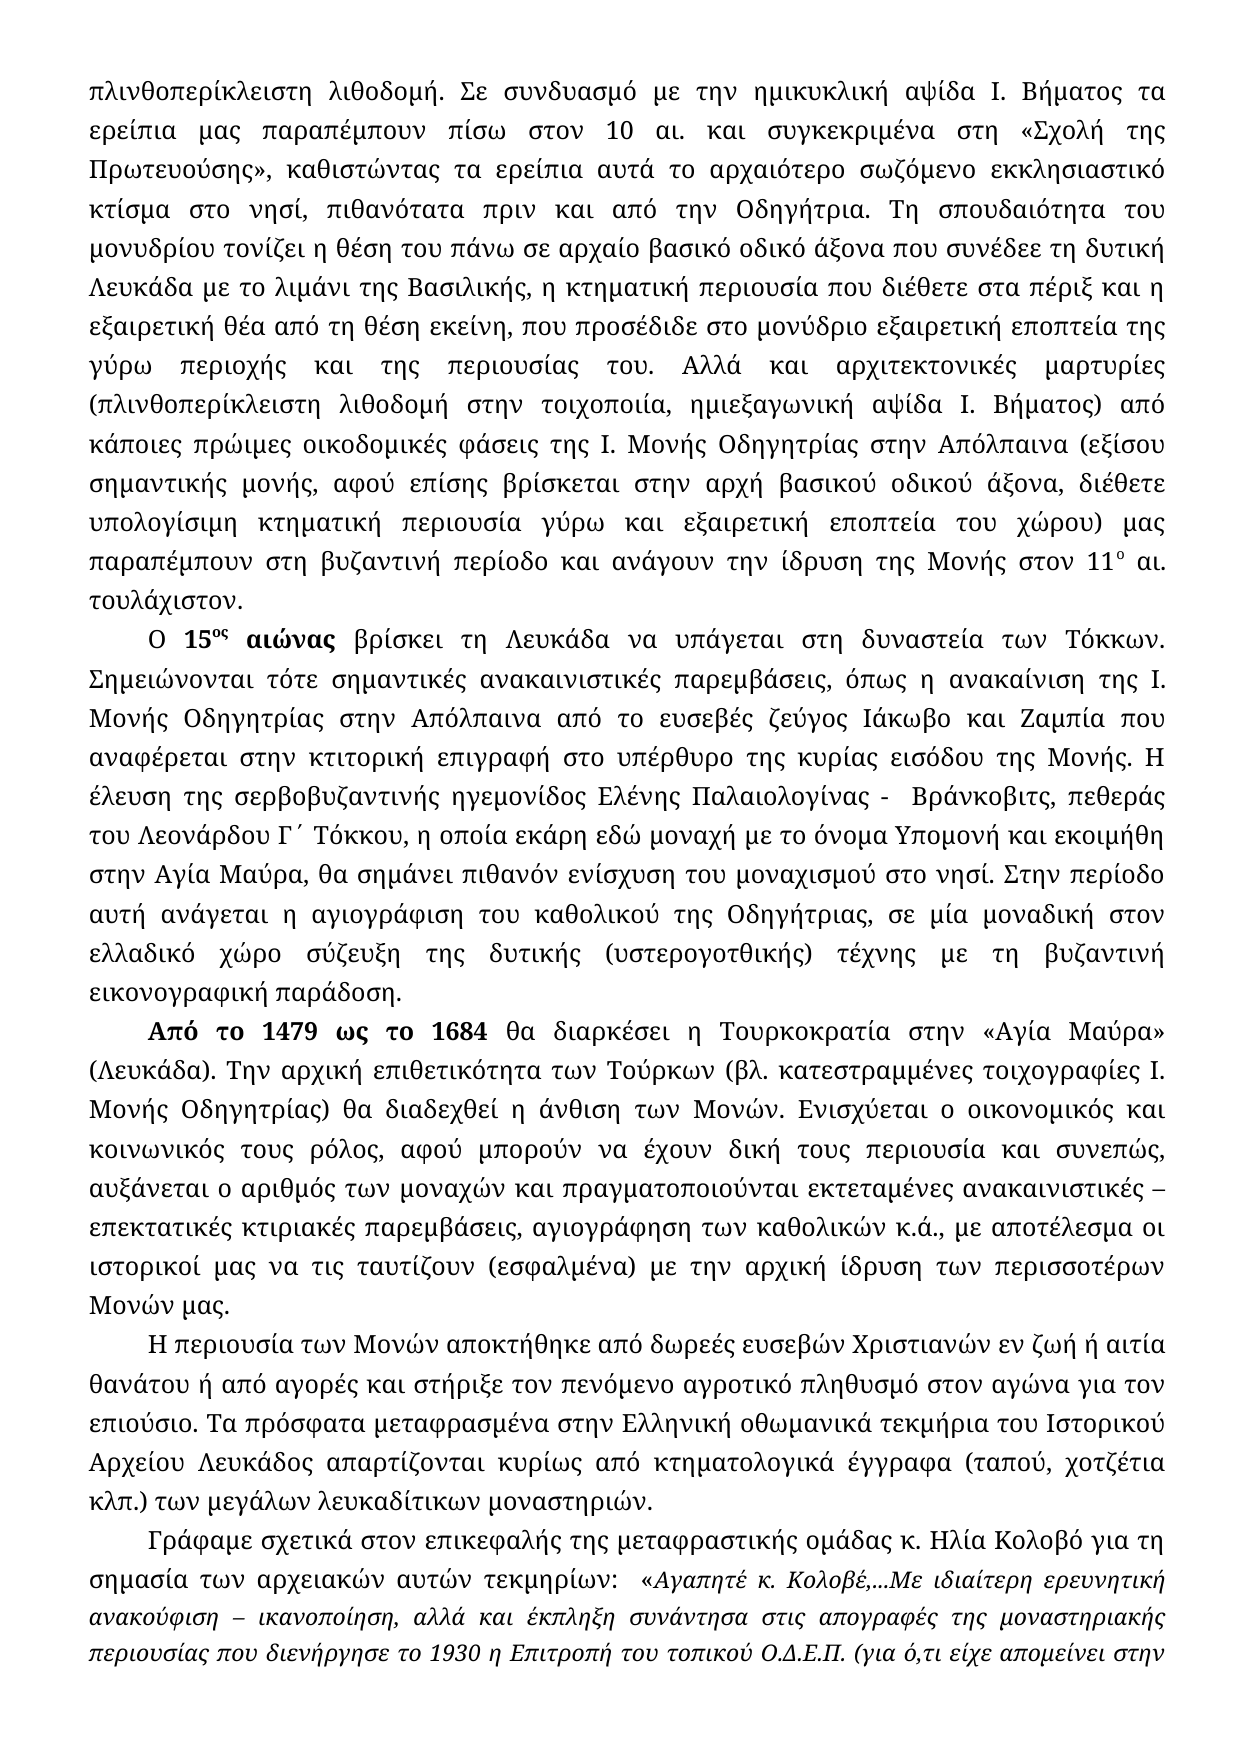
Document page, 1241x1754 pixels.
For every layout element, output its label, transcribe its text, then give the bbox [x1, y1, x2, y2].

text Από το 1479 ως το 1684 θα διαρκέσει η Τουρκοκρατία στην «Αγία Μαύρα» (Λευκάδα). Την αρχική επιθετικότητα των Τούρκων (βλ. κατεστραμμένες τοιχογραφίες Ι. Μονής Οδηγητρίας) θα διαδεχθεί η άνθιση των Μονών. Ενισχύεται ο οικονομικός και κοινωνικός τους ρόλος, αφού μπορούν να έχουν δική τους περιουσία και συνεπώς, αυξάνεται ο αριθμός των μοναχών και πραγματοποιούνται εκτεταμένες ανακαινιστικές – επεκτατικές κτιριακές παρεμβάσεις, αγιογράφηση των καθολικών κ.ά., με αποτέλεσμα οι ιστορικοί μας να τις ταυτίζουν (εσφαλμένα) με την αρχική ίδρυση των περισσοτέρων Μονών μας. [89, 1014, 1166, 1322]
text Η περιουσία των Μονών αποκτήθηκε από δωρεές ευσεβών Χριστιανών εν ζωή ή αιτία θανάτου ή από αγορές και στήριξε τον πενόμενο αγροτικό πληθυσμό στον αγώνα για τον επιούσιο. Τα πρόσφατα μεταφρασμένα στην Ελληνική οθωμανικά τεκμήρια του Ιστορικού Αρχείου Λευκάδος απαρτίζονται κυρίως από κτηματολογικά έγγραφα (ταπού, χοτζέτια κλπ.) των μεγάλων λευκαδίτικων μοναστηριών. [89, 1327, 1166, 1518]
text Ο 15ος αιώνας βρίσκει τη Λευκάδα να υπάγεται στη δυναστεία των Τόκκων. Σημειώνονται τότε σημαντικές ανακαινιστικές παρεμβάσεις, όπως η ανακαίνιση της Ι. Μονής Οδηγητρίας στην Απόλπαινα από το ευσεβές ζεύγος Ιάκωβο και Ζαμπία που αναφέρεται στην κτιτορική επιγραφή στο υπέρθυρο της κυρίας εισόδου της Μονής. Η έλευση της σερβοβυζαντινής ηγεμονίδος Ελένης Παλαιολογίνας - Βράνκοβιτς, πεθεράς του Λεονάρδου Γ΄ Τόκκου, η οποία εκάρη εδώ μοναχή με το όνομα Υπομονή και εκοιμήθη στην Αγία Μαύρα, θα σημάνει πιθανόν ενίσχυση του μοναχισμού στο νησί. Στην περίοδο αυτή ανάγεται η αγιογράφιση του καθολικού της Οδηγήτριας, σε μία μοναδική στον ελλαδικό χώρο σύζευξη της δυτικής (υστερογοτθικής) τέχνης με τη βυζαντινή εικονογραφική παράδοση. [89, 622, 1166, 1009]
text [89, 74, 1166, 617]
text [89, 1523, 1166, 1668]
